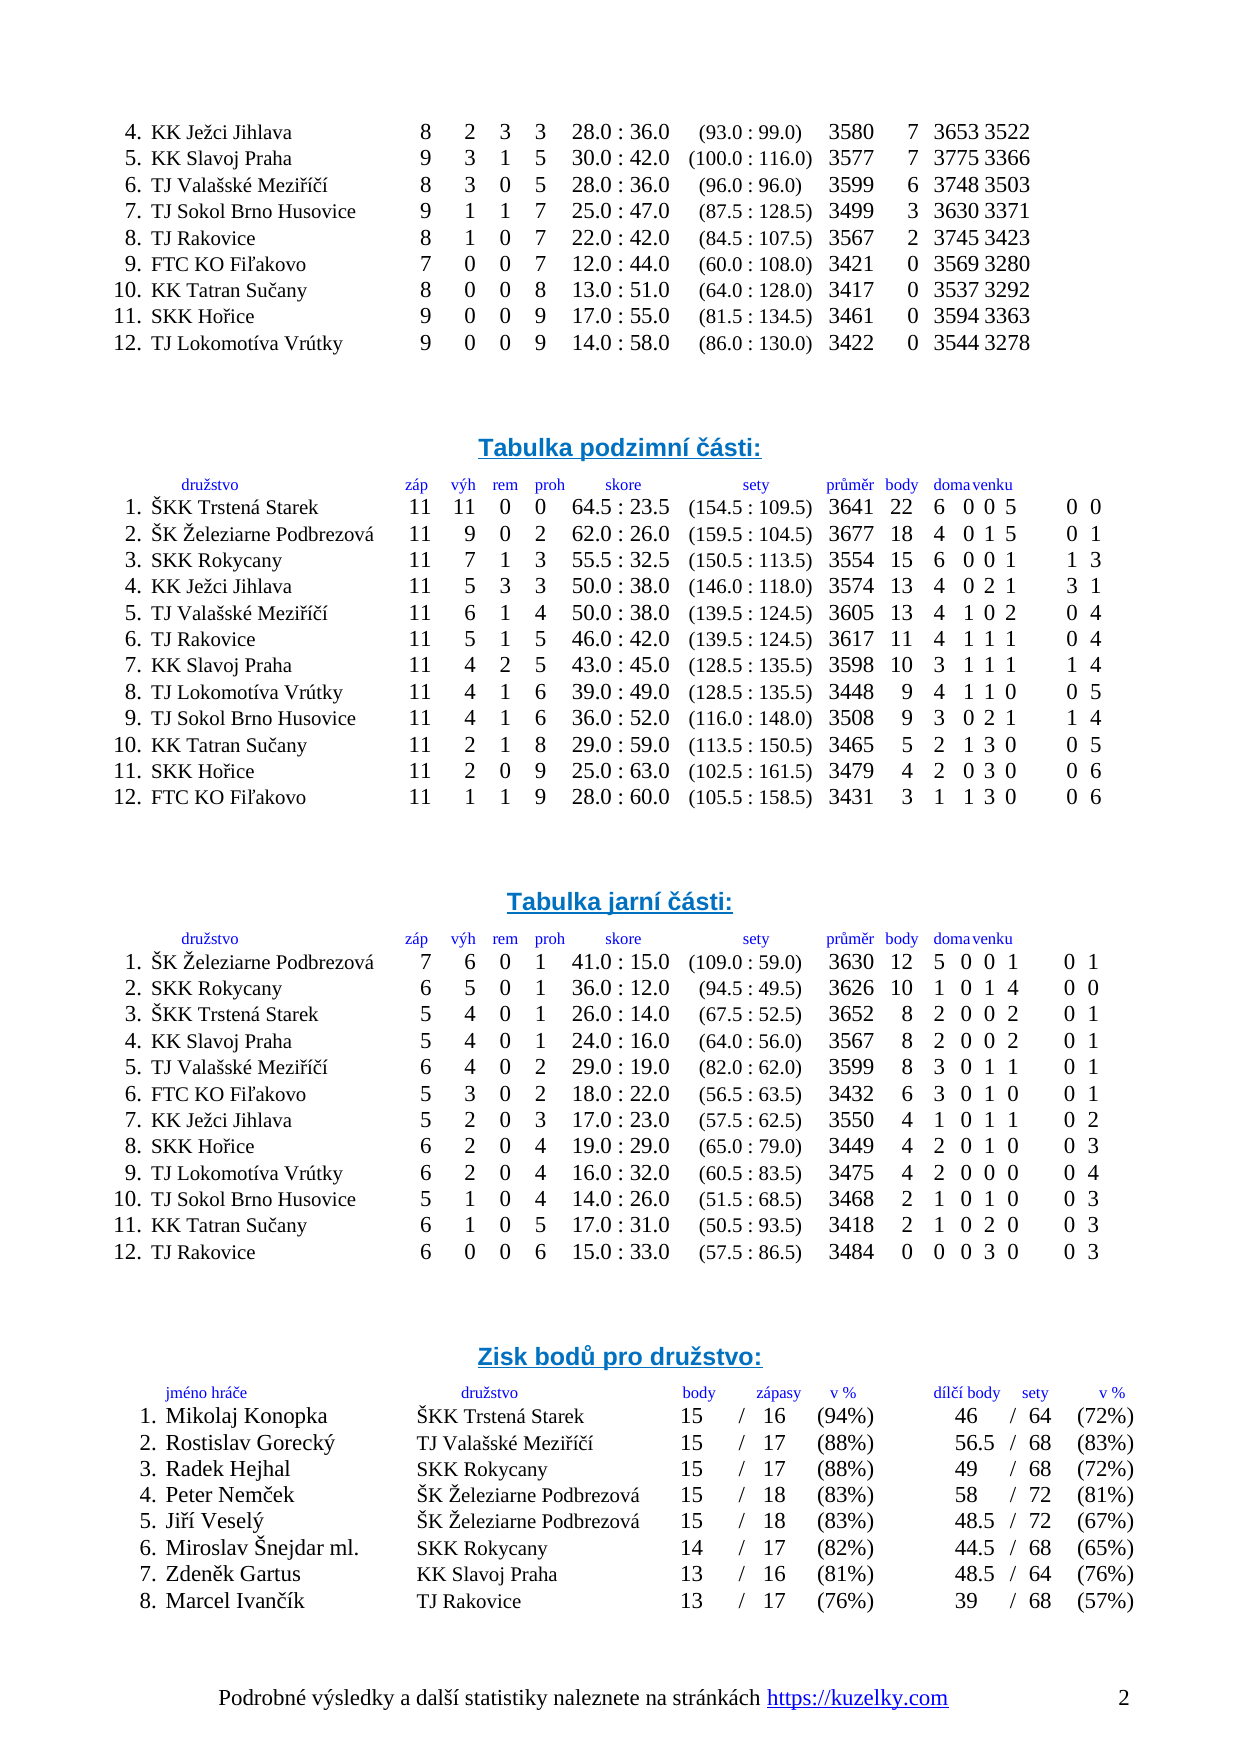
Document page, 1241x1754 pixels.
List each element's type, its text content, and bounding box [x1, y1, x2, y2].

text 9. FTC KO Fiľakovo 7 0 0 7 12.0 : 44.0 (60.0 : 108.0) 3421 0 3569 3280 [106, 250, 1134, 276]
text 11. SKK Hořice 11 2 0 9 25.0 : 63.0 (102.5 : 161.5) 3479 4 2 0 3 0 0 6 [106, 757, 1134, 783]
text 7. Zdeněk Gartus KK Slavoj Praha 13 / 16 (81%) 48.5 / 64 (76%) [106, 1560, 1134, 1587]
text 11. KK Tatran Sučany 6 1 0 5 17.0 : 31.0 (50.5 : 93.5) 3418 2 1 0 2 0 0 3 [106, 1211, 1134, 1238]
text Tabulka jarní části: [94, 887, 1145, 916]
text 5. TJ Valašské Meziříčí 11 6 1 4 50.0 : 38.0 (139.5 : 124.5) 3605 13 4 1 0 2 0 4 [106, 599, 1134, 625]
text 6. Miroslav Šnejdar ml. SKK Rokycany 14 / 17 (82%) 44.5 / 68 (65%) [106, 1534, 1134, 1560]
text 8. TJ Rakovice 8 1 0 7 22.0 : 42.0 (84.5 : 107.5) 3567 2 3745 3423 [106, 223, 1134, 250]
text jméno hráče družstvo body zápasy v % dílčí body sety v % [106, 1383, 1134, 1402]
text 3. Radek Hejhal SKK Rokycany 15 / 17 (88%) 49 / 68 (72%) [106, 1455, 1134, 1481]
text 3. ŠKK Trstená Starek 5 4 0 1 26.0 : 14.0 (67.5 : 52.5) 3652 8 2 0 0 2 0 1 [106, 1001, 1134, 1027]
text 3. SKK Rokycany 11 7 1 3 55.5 : 32.5 (150.5 : 113.5) 3554 15 6 0 0 1 1 3 [106, 546, 1134, 572]
text 9. TJ Lokomotíva Vrútky 6 2 0 4 16.0 : 32.0 (60.5 : 83.5) 3475 4 2 0 0 0 0 4 [106, 1159, 1134, 1185]
text 12. FTC KO Fiľakovo 11 1 1 9 28.0 : 60.0 (105.5 : 158.5) 3431 3 1 1 3 0 0 6 [106, 783, 1134, 810]
text 1. Mikolaj Konopka ŠKK Trstená Starek 15 / 16 (94%) 46 / 64 (72%) [106, 1402, 1134, 1428]
text 8. TJ Lokomotíva Vrútky 11 4 1 6 39.0 : 49.0 (128.5 : 135.5) 3448 9 4 1 1 0 0 5 [106, 678, 1134, 704]
text 12. TJ Rakovice 6 0 0 6 15.0 : 33.0 (57.5 : 86.5) 3484 0 0 0 3 0 0 3 [106, 1238, 1134, 1264]
text 5. Jiří Veselý ŠK Železiarne Podbrezová 15 / 18 (83%) 48.5 / 72 (67%) [106, 1508, 1134, 1534]
text 12. TJ Lokomotíva Vrútky 9 0 0 9 14.0 : 58.0 (86.0 : 130.0) 3422 0 3544 3278 [106, 329, 1134, 355]
text 6. TJ Valašské Meziříčí 8 3 0 5 28.0 : 36.0 (96.0 : 96.0) 3599 6 3748 3503 [106, 171, 1134, 197]
text 4. Peter Nemček ŠK Železiarne Podbrezová 15 / 18 (83%) 58 / 72 (81%) [106, 1481, 1134, 1508]
text družstvo záp výh rem proh skore sety průměr body doma venku [106, 929, 1134, 948]
text 6. TJ Rakovice 11 5 1 5 46.0 : 42.0 (139.5 : 124.5) 3617 11 4 1 1 1 0 4 [106, 625, 1134, 652]
text 6. FTC KO Fiľakovo 5 3 0 2 18.0 : 22.0 (56.5 : 63.5) 3432 6 3 0 1 0 0 1 [106, 1079, 1134, 1106]
text 5. KK Slavoj Praha 9 3 1 5 30.0 : 42.0 (100.0 : 116.0) 3577 7 3775 3366 [106, 144, 1134, 171]
text 2. SKK Rokycany 6 5 0 1 36.0 : 12.0 (94.5 : 49.5) 3626 10 1 0 1 4 0 0 [106, 974, 1134, 1001]
text 11. SKK Hořice 9 0 0 9 17.0 : 55.0 (81.5 : 134.5) 3461 0 3594 3363 [106, 303, 1134, 329]
text 7. KK Slavoj Praha 11 4 2 5 43.0 : 45.0 (128.5 : 135.5) 3598 10 3 1 1 1 1 4 [106, 652, 1134, 678]
text Zisk bodů pro družstvo: [94, 1342, 1145, 1371]
text Tabulka podzimní části: [94, 433, 1145, 462]
text 1. ŠK Železiarne Podbrezová 7 6 0 1 41.0 : 15.0 (109.0 : 59.0) 3630 12 5 0 0 1 0 1 [106, 948, 1134, 974]
text 10. KK Tatran Sučany 11 2 1 8 29.0 : 59.0 (113.5 : 150.5) 3465 5 2 1 3 0 0 5 [106, 731, 1134, 757]
text 2. ŠK Železiarne Podbrezová 11 9 0 2 62.0 : 26.0 (159.5 : 104.5) 3677 18 4 0 1 5 0 1 [106, 520, 1134, 546]
text 2. Rostislav Gorecký TJ Valašské Meziříčí 15 / 17 (88%) 56.5 / 68 (83%) [106, 1428, 1134, 1455]
text 4. KK Slavoj Praha 5 4 0 1 24.0 : 16.0 (64.0 : 56.0) 3567 8 2 0 0 2 0 1 [106, 1027, 1134, 1053]
text 10. TJ Sokol Brno Husovice 5 1 0 4 14.0 : 26.0 (51.5 : 68.5) 3468 2 1 0 1 0 0 3 [106, 1185, 1134, 1211]
text 7. KK Ježci Jihlava 5 2 0 3 17.0 : 23.0 (57.5 : 62.5) 3550 4 1 0 1 1 0 2 [106, 1106, 1134, 1132]
text 9. TJ Sokol Brno Husovice 11 4 1 6 36.0 : 52.0 (116.0 : 148.0) 3508 9 3 0 2 1 1 4 [106, 704, 1134, 731]
text 7. TJ Sokol Brno Husovice 9 1 1 7 25.0 : 47.0 (87.5 : 128.5) 3499 3 3630 3371 [106, 197, 1134, 223]
text 8. SKK Hořice 6 2 0 4 19.0 : 29.0 (65.0 : 79.0) 3449 4 2 0 1 0 0 3 [106, 1132, 1134, 1159]
text 10. KK Tatran Sučany 8 0 0 8 13.0 : 51.0 (64.0 : 128.0) 3417 0 3537 3292 [106, 276, 1134, 303]
text 1. ŠKK Trstená Starek 11 11 0 0 64.5 : 23.5 (154.5 : 109.5) 3641 22 6 0 0 5 0 0 [106, 493, 1134, 520]
text 4. KK Ježci Jihlava 8 2 3 3 28.0 : 36.0 (93.0 : 99.0) 3580 7 3653 3522 [106, 118, 1134, 144]
text 4. KK Ježci Jihlava 11 5 3 3 50.0 : 38.0 (146.0 : 118.0) 3574 13 4 0 2 1 3 1 [106, 572, 1134, 599]
text družstvo záp výh rem proh skore sety průměr body doma venku [106, 474, 1134, 493]
text 5. TJ Valašské Meziříčí 6 4 0 2 29.0 : 19.0 (82.0 : 62.0) 3599 8 3 0 1 1 0 1 [106, 1053, 1134, 1079]
text 8. Marcel Ivančík TJ Rakovice 13 / 17 (76%) 39 / 68 (57%) [106, 1587, 1134, 1613]
